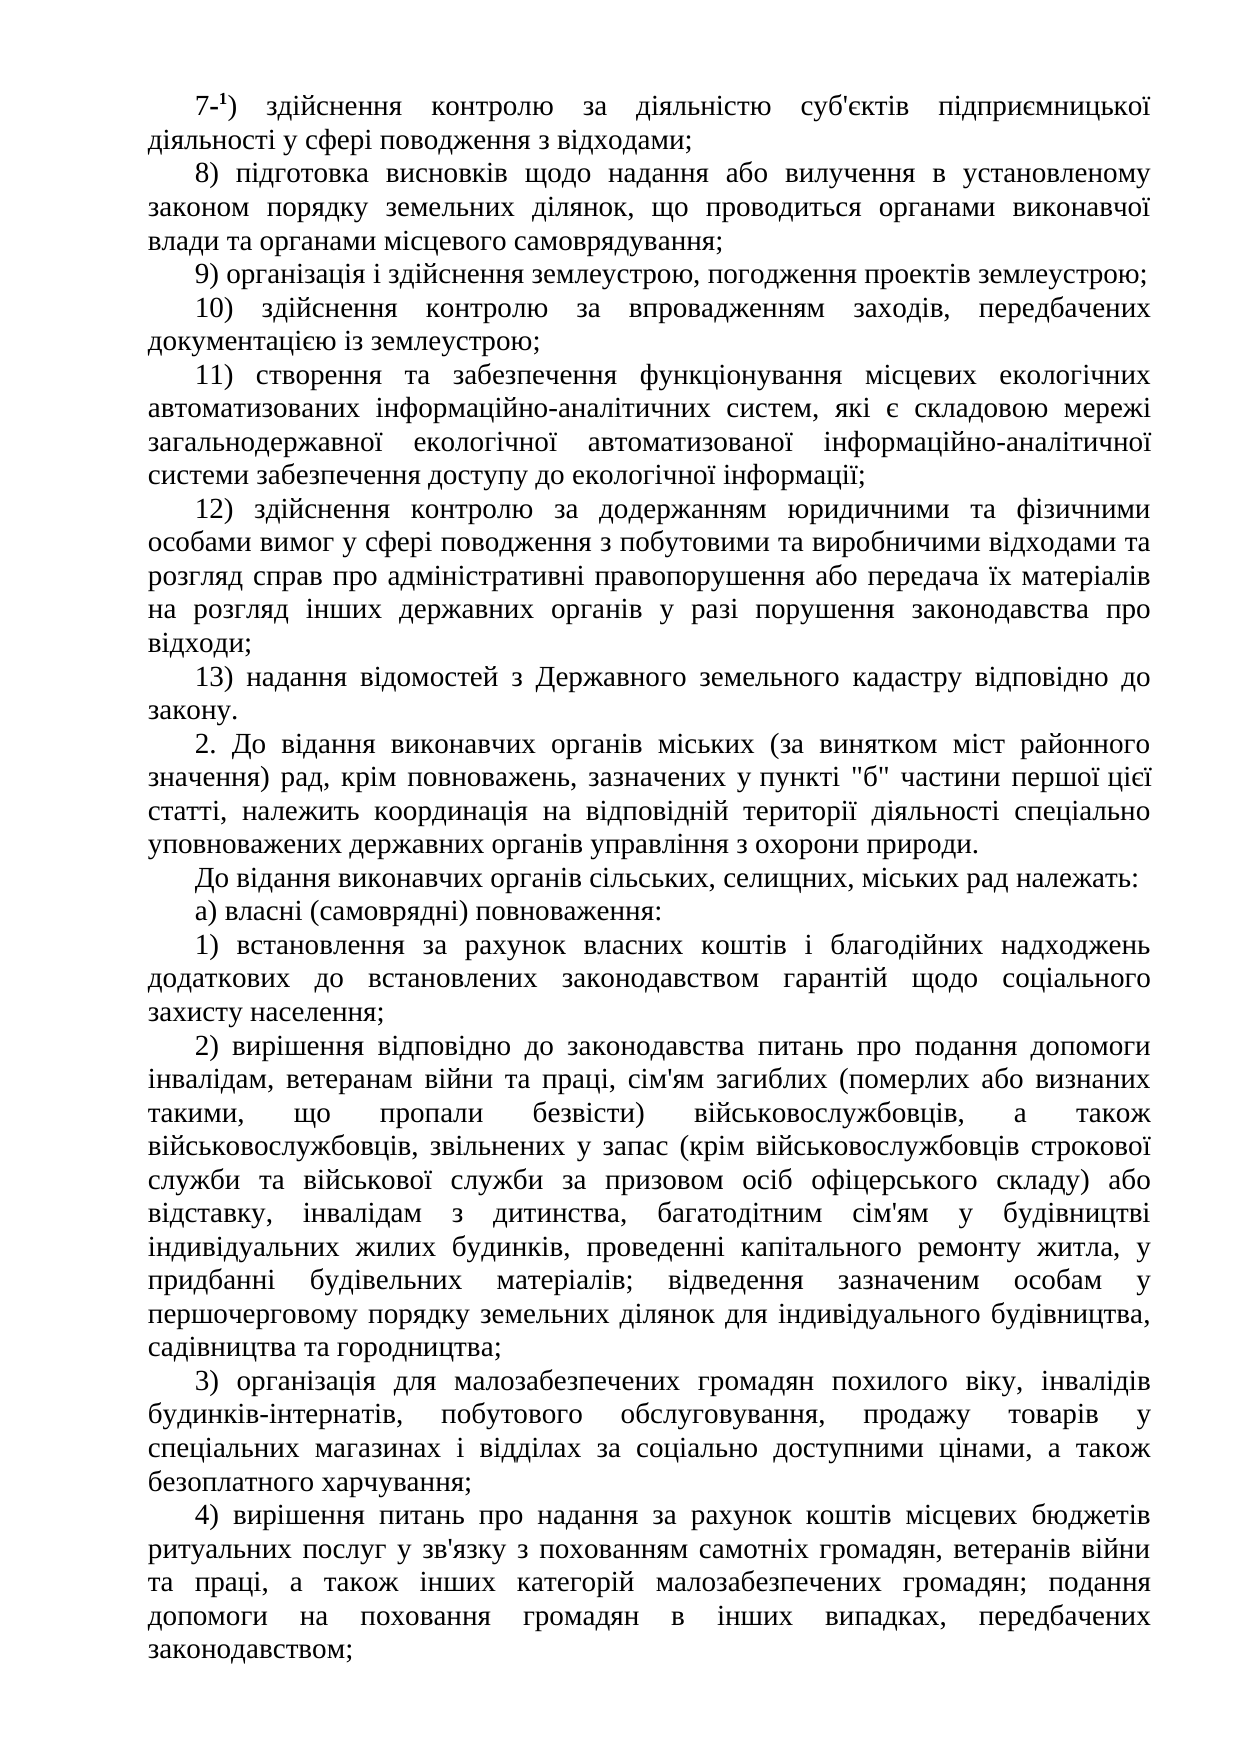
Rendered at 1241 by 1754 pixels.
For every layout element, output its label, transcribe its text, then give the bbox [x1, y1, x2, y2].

text 2) вирішення відповідно до законодавства питань про подання допомоги інвалідам, ветеранам війни та праці, сім'ям загиблих (померлих або визнаних такими, що пропали безвісти) військовослужбовців, а також військовослужбовців, звільнених у запас (крім військовослужбовців строкової служби та військової служби за призовом осіб офіцерського складу) або відставку, інвалідам з дитинства, багатодітним сім'ям у будівництві індивідуальних жилих будинків, проведенні капітального ремонту житла, у придбанні будівельних матеріалів; відведення зазначеним особам у першочерговому порядку земельних ділянок для індивідуального будівництва, садівництва та городництва; [148, 1028, 1152, 1363]
text 8) підготовка висновків щодо надання або вилучення в установленому законом порядку земельних ділянок, що проводиться органами виконавчої влади та органами місцевого самоврядування; [148, 156, 1152, 256]
text а) власні (самоврядні) повноваження: [148, 893, 1152, 927]
text 9) організація і здійснення землеустрою, погодження проектів землеустрою; [148, 256, 1152, 290]
text 3) організація для малозабезпечених громадян похилого віку, інвалідів будинків-інтернатів, побутового обслуговування, продажу товарів у спеціальних магазинах і відділах за соціально доступними цінами, а також безоплатного харчування; [148, 1363, 1152, 1497]
text 10) здійснення контролю за впровадженням заходів, передбачених документацією із землеустрою; [148, 290, 1152, 357]
text 13) надання відомостей з Державного земельного кадастру відповідно до закону. [148, 659, 1152, 726]
text 4) вирішення питань про надання за рахунок коштів місцевих бюджетів ритуальних послуг у зв'язку з похованням самотніх громадян, ветеранів війни та праці, а також інших категорій малозабезпечених громадян; подання допомоги на поховання громадян в інших випадках, передбачених законодавством; [148, 1497, 1152, 1665]
text 1) встановлення за рахунок власних коштів і благодійних надходжень додаткових до встановлених законодавством гарантій щодо соціального захисту населення; [148, 927, 1152, 1028]
text 7-1) здійснення контролю за діяльністю суб'єктів підприємницької діяльності у сфері поводження з відходами; [148, 88, 1152, 156]
text 2. До відання виконавчих органів міських (за винятком міст районного значення) рад, крім повноважень, зазначених у пункті "б" частини першої цієї статті, належить координація на відповідній території діяльності спеціально уповноважених державних органів управління з охорони природи. [148, 726, 1152, 860]
text До відання виконавчих органів сільських, селищних, міських рад належать: [148, 860, 1152, 893]
text 12) здійснення контролю за додержанням юридичними та фізичними особами вимог у сфері поводження з побутовими та виробничими відходами та розгляд справ про адміністративні правопорушення або передача їх матеріалів на розгляд інших державних органів у разі порушення законодавства про відходи; [148, 491, 1152, 659]
text 11) створення та забезпечення функціонування місцевих екологічних автоматизованих інформаційно-аналітичних систем, які є складовою мережі загальнодержавної екологічної автоматизованої інформаційно-аналітичної системи забезпечення доступу до екологічної інформації; [148, 357, 1152, 491]
